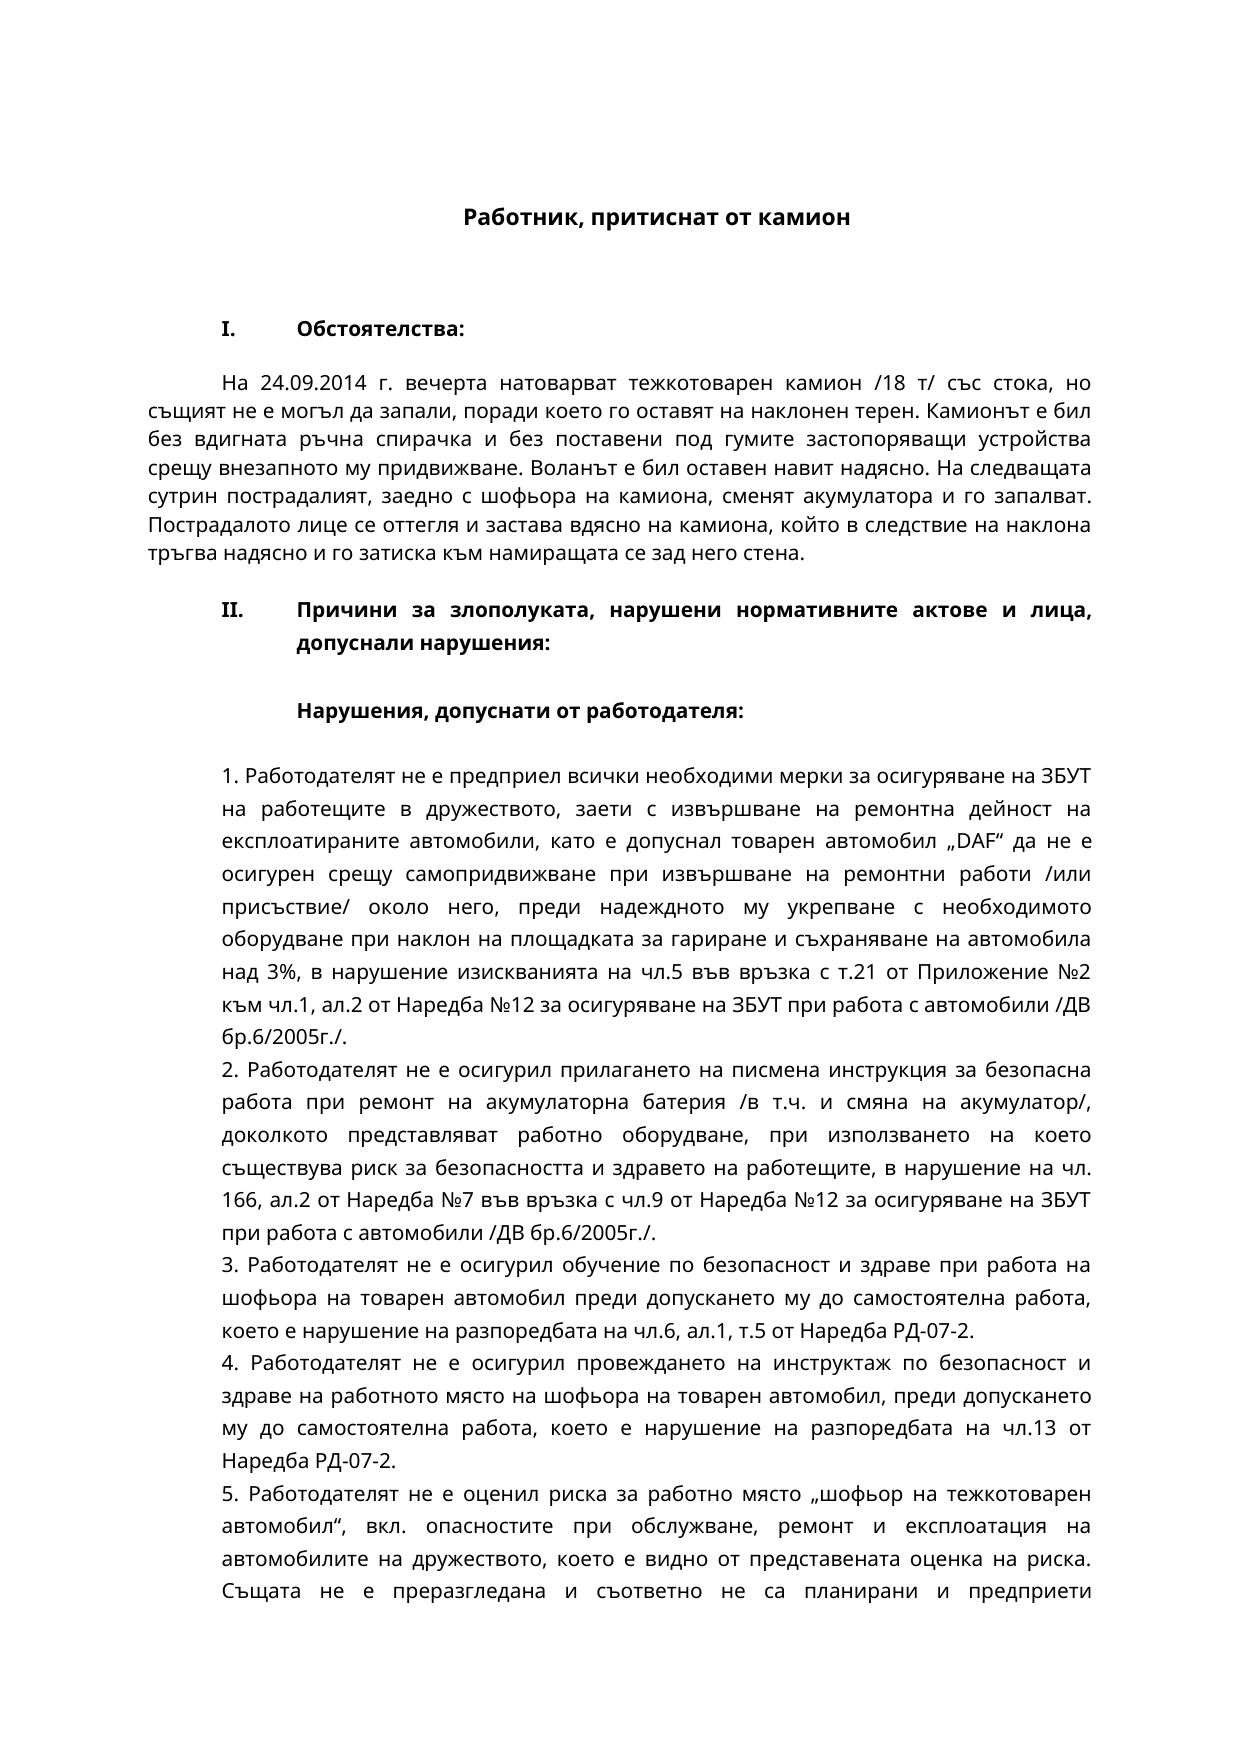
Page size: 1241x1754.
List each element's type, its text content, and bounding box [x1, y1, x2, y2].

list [221, 1479, 1093, 1605]
list Причини за злополуката, нарушени нормативните актове и лица, допуснали нарушения: [221, 595, 1093, 656]
list 1. Работодателят не е предприел всички необходими мерки за осигуряване на ЗБУТ на работещите в дружеството, заети с извършване на ремонтна дейност на експлоатираните автомобили, като е допуснал товарен автомобил „DAF“ да не е осигурен срещу самопридвижване при извършване на ремонтни работи /или присъствие/ около него, преди надеждното му укрепване с необходимото оборудване при наклон на площадката за гариране и съхраняване на автомобила над 3%, в нарушение изискванията на чл.5 във връзка с т.21 от Приложение №2 към чл.1, ал.2 от Наредба №12 за осигуряване на ЗБУТ при работа с автомобили /ДВ бр.6/2005г./. [221, 761, 1093, 1051]
text Работник, притиснат от камион [148, 201, 1093, 232]
list 3. Работодателят не е осигурил обучение по безопасност и здраве при работа на шофьора на товарен автомобил преди допускането му до самостоятелна работа, което е нарушение на разпоредбата на чл.6, ал.1, т.5 от Наредба РД-07-2. [221, 1251, 1093, 1344]
list 4. Работодателят не е осигурил провеждането на инструктаж по безопасност и здраве на работното място на шофьора на товарен автомобил, преди допускането му до самостоятелна работа, което е нарушение на разпоредбата на чл.13 от Наредба РД-07-2. [221, 1348, 1093, 1474]
list 2. Работодателят не е осигурил прилагането на писмена инструкция за безопасна работа при ремонт на акумулаторна батерия /в т.ч. и смяна на акумулатор/, доколкото представляват работно оборудване, при използването на което съществува риск за безопасността и здравето на работещите, в нарушение на чл. 166, ал.2 от Наредба №7 във връзка с чл.9 от Наредба №12 за осигуряване на ЗБУТ при работа с автомобили /ДВ бр.6/2005г./. [221, 1055, 1093, 1246]
list Нарушения, допуснати от работодателя: [296, 696, 1093, 725]
list Обстоятелства: [221, 314, 1093, 343]
text На 24.09.2014 г. вечерта натоварват тежкотоварен камион /18 т/ със стока, но същият не е могъл да запали, поради което го оставят на наклонен терен. Камионът е бил без вдигната ръчна спирачка и без поставени под гумите застопоряващи устройства срещу внезапното му придвижване. Воланът е бил оставен навит надясно. На следващата сутрин пострадалият, заедно с шофьора на камиона, сменят акумулатора и го запалват. Пострадалото лице се оттегля и застава вдясно на камиона, който в следствие на наклона тръгва надясно и го затиска към намиращата се зад него стена. [148, 368, 1093, 567]
